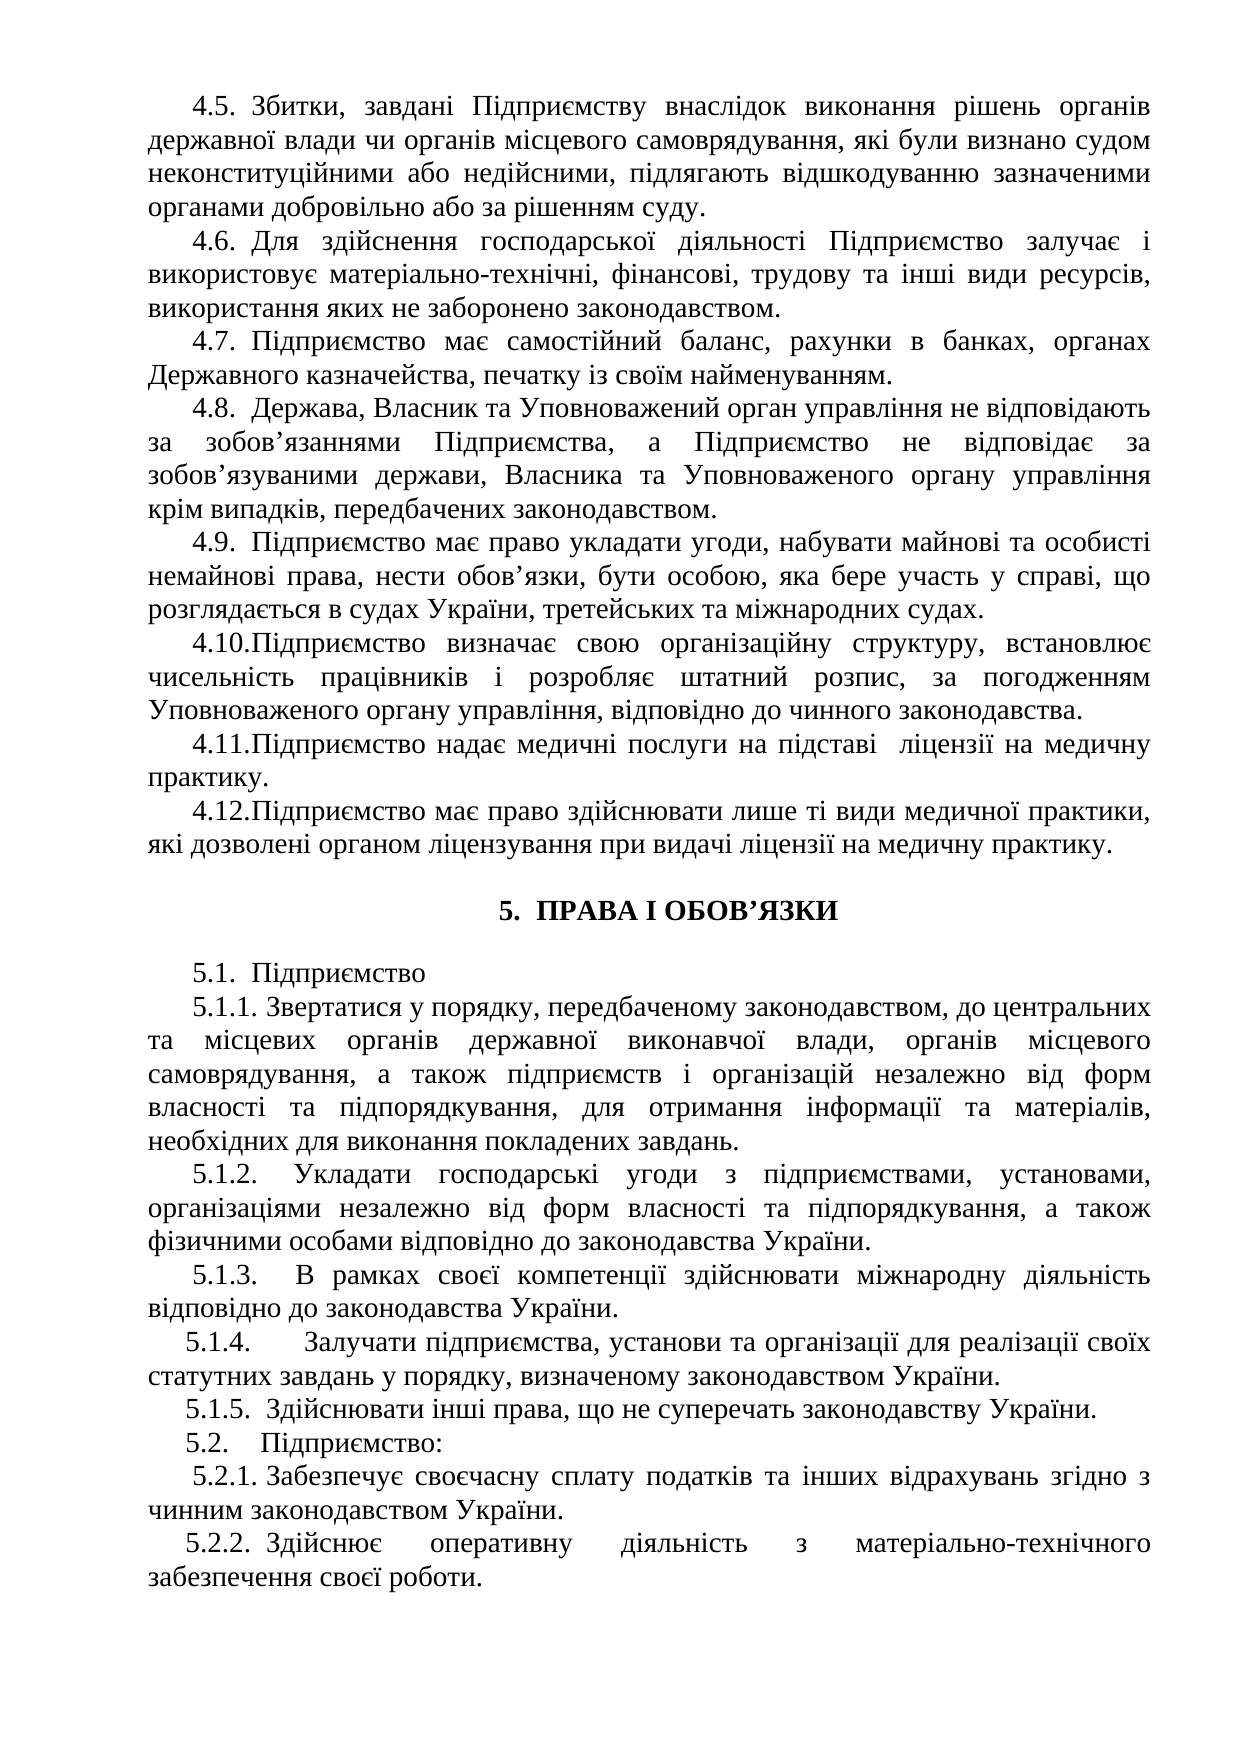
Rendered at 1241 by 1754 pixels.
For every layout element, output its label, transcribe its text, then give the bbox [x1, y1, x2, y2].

list Збитки, завдані Підприємству внаслідок виконання рішень органів державної влади чи органів місцевого самоврядування, які були визнано судом неконституційними або недійсними, підлягають відшкодуванню зазначеними органами добровільно або за рішенням суду. [148, 88, 1152, 223]
list Здійснювати інші права, що не суперечать законодавству України. [148, 1391, 1152, 1425]
list Підприємство надає медичні послуги на підставі ліцензії на медичну практику. [148, 726, 1152, 793]
list Укладати господарські угоди з підприємствами, установами, організаціями незалежно від форм власності та підпорядкування, а також фізичними особами відповідно до законодавства України. [148, 1156, 1152, 1257]
list Здійснює оперативну діяльність з матеріально-технічного забезпечення своєї роботи. [148, 1525, 1152, 1592]
list Підприємство [192, 955, 1152, 989]
list Підприємство має самостійний баланс, рахунки в банках, органах Державного казначейства, печатку із своїм найменуванням. [148, 323, 1152, 390]
list Залучати підприємства, установи та організації для реалізації своїх статутних завдань у порядку, визначеному законодавством України. [148, 1324, 1152, 1391]
list Підприємство має право здійснювати лише ті види медичної практики, які дозволені органом ліцензування при видачі ліцензії на медичну практику. [148, 793, 1152, 860]
list Забезпечує своєчасну сплату податків та інших відрахувань згідно з чинним законодавством України. [148, 1458, 1152, 1525]
list В рамках своєї компетенції здійснювати міжнародну діяльність відповідно до законодавства України. [148, 1257, 1152, 1324]
list Держава, Власник та Уповноважений орган управління не відповідають за зобов’язаннями Підприємства, а Підприємство не відповідає за зобов’язуваними держави, Власника та Уповноваженого органу управління крім випадків, передбачених законодавством. [148, 390, 1152, 524]
list Звертатися у порядку, передбаченому законодавством, до центральних та місцевих органів державної виконавчої влади, органів місцевого самоврядування, а також підприємств і організацій незалежно від форм власності та підпорядкування, для отримання інформації та матеріалів, необхідних для виконання покладених завдань. [148, 989, 1152, 1156]
list Підприємство визначає свою організаційну структуру, встановлює чисельність працівників і розробляє штатний розпис, за погодженням Уповноваженого органу управління, відповідно до чинного законодавства. [148, 625, 1152, 726]
list Для здійснення господарської діяльності Підприємство залучає і використовує матеріально-технічні, фінансові, трудову та інші види ресурсів, використання яких не заборонено законодавством. [148, 223, 1152, 323]
list ПРАВА І ОБОВ’ЯЗКИ [185, 893, 1152, 927]
list Підприємство: [185, 1425, 1152, 1458]
list Підприємство має право укладати угоди, набувати майнові та особисті немайнові права, нести обов’язки, бути особою, яка бере участь у справі, що розглядається в судах України, третейських та міжнародних судах. [148, 524, 1152, 625]
